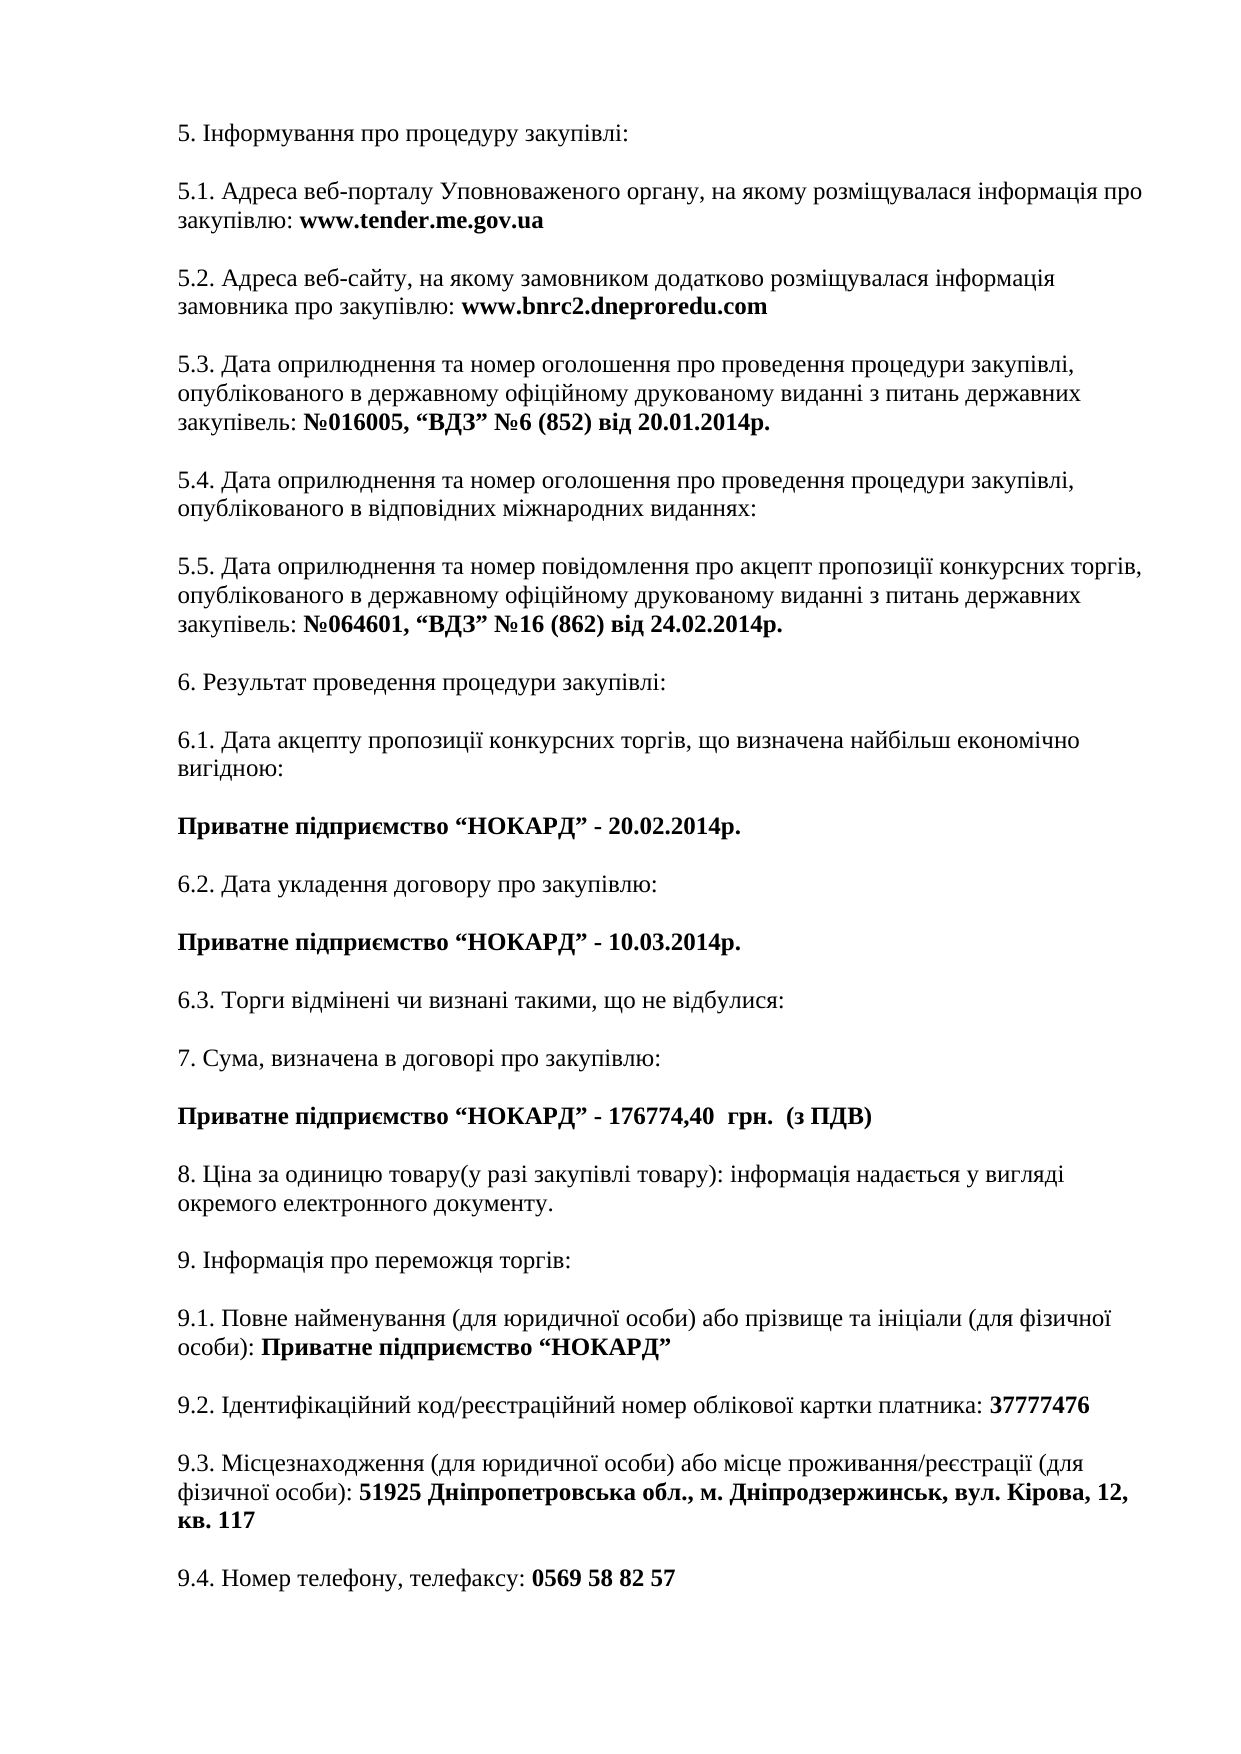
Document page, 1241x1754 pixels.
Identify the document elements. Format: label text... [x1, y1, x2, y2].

text 6.3. Торги відмінені чи визнані такими, що не відбулися: [177, 985, 1152, 1014]
text 5.1. Адреса веб-порталу Уповноваженого органу, на якому розміщувалася інформація про закупівлю: www.tender.me.gov.ua [177, 176, 1152, 233]
text Приватне підприємство “НОКАРД” - 20.02.2014р. [177, 811, 1152, 840]
text Приватне підприємство “НОКАРД” - 176774,40 грн. (з ПДВ) [177, 1101, 1152, 1130]
text 5.3. Дата оприлюднення та номер оголошення про проведення процедури закупівлі, опублікованого в державному офіційному друкованому виданні з питань державних закупівель: №016005, “ВДЗ” №6 (852) від 20.01.2014р. [177, 349, 1152, 436]
text 9.3. Місцезнаходження (для юридичної особи) або місце проживання/реєстрації (для фізичної особи): 51925 Дніпропетровська обл., м. Дніпродзержинськ, вул. Кірова, 12, кв. 117 [177, 1448, 1152, 1534]
text 5.2. Адреса веб-сайту, на якому замовником додатково розміщувалася інформація замовника про закупівлю: www.bnrc2.dneproredu.com [177, 263, 1152, 320]
text 5.5. Дата оприлюднення та номер повідомлення про акцепт пропозиції конкурсних торгів, опублікованого в державному офіційному друкованому виданні з питань державних закупівель: №064601, “ВДЗ” №16 (862) від 24.02.2014р. [177, 551, 1152, 638]
text 6. Результат проведення процедури закупівлі: [177, 667, 1152, 696]
text 6.2. Дата укладення договору про закупівлю: [177, 869, 1152, 898]
text 9.1. Повне найменування (для юридичної особи) або прізвище та ініціали (для фізичної особи): Приватне підприємство “НОКАРД” [177, 1303, 1152, 1361]
text 9.4. Номер телефону, телефаксу: 0569 58 82 57 [177, 1563, 1152, 1592]
text 5. Інформування про процедуру закупівлі: [177, 118, 1152, 147]
text 9. Інформація про переможця торгів: [177, 1246, 1152, 1274]
text 7. Сума, визначена в договорі про закупівлю: [177, 1043, 1152, 1072]
text Приватне підприємство “НОКАРД” - 10.03.2014р. [177, 927, 1152, 956]
text 9.2. Ідентифікаційний код/реєстраційний номер облікової картки платника: 37777476 [177, 1390, 1152, 1419]
text 5.4. Дата оприлюднення та номер оголошення про проведення процедури закупівлі, опублікованого в відповідних міжнародних виданнях: [177, 465, 1152, 522]
text 6.1. Дата акцепту пропозиції конкурсних торгів, що визначена найбільш економічно вигідною: [177, 725, 1152, 782]
text 8. Ціна за одиницю товару(у разі закупівлі товару): інформація надається у вигляді окремого електронного документу. [177, 1159, 1152, 1216]
